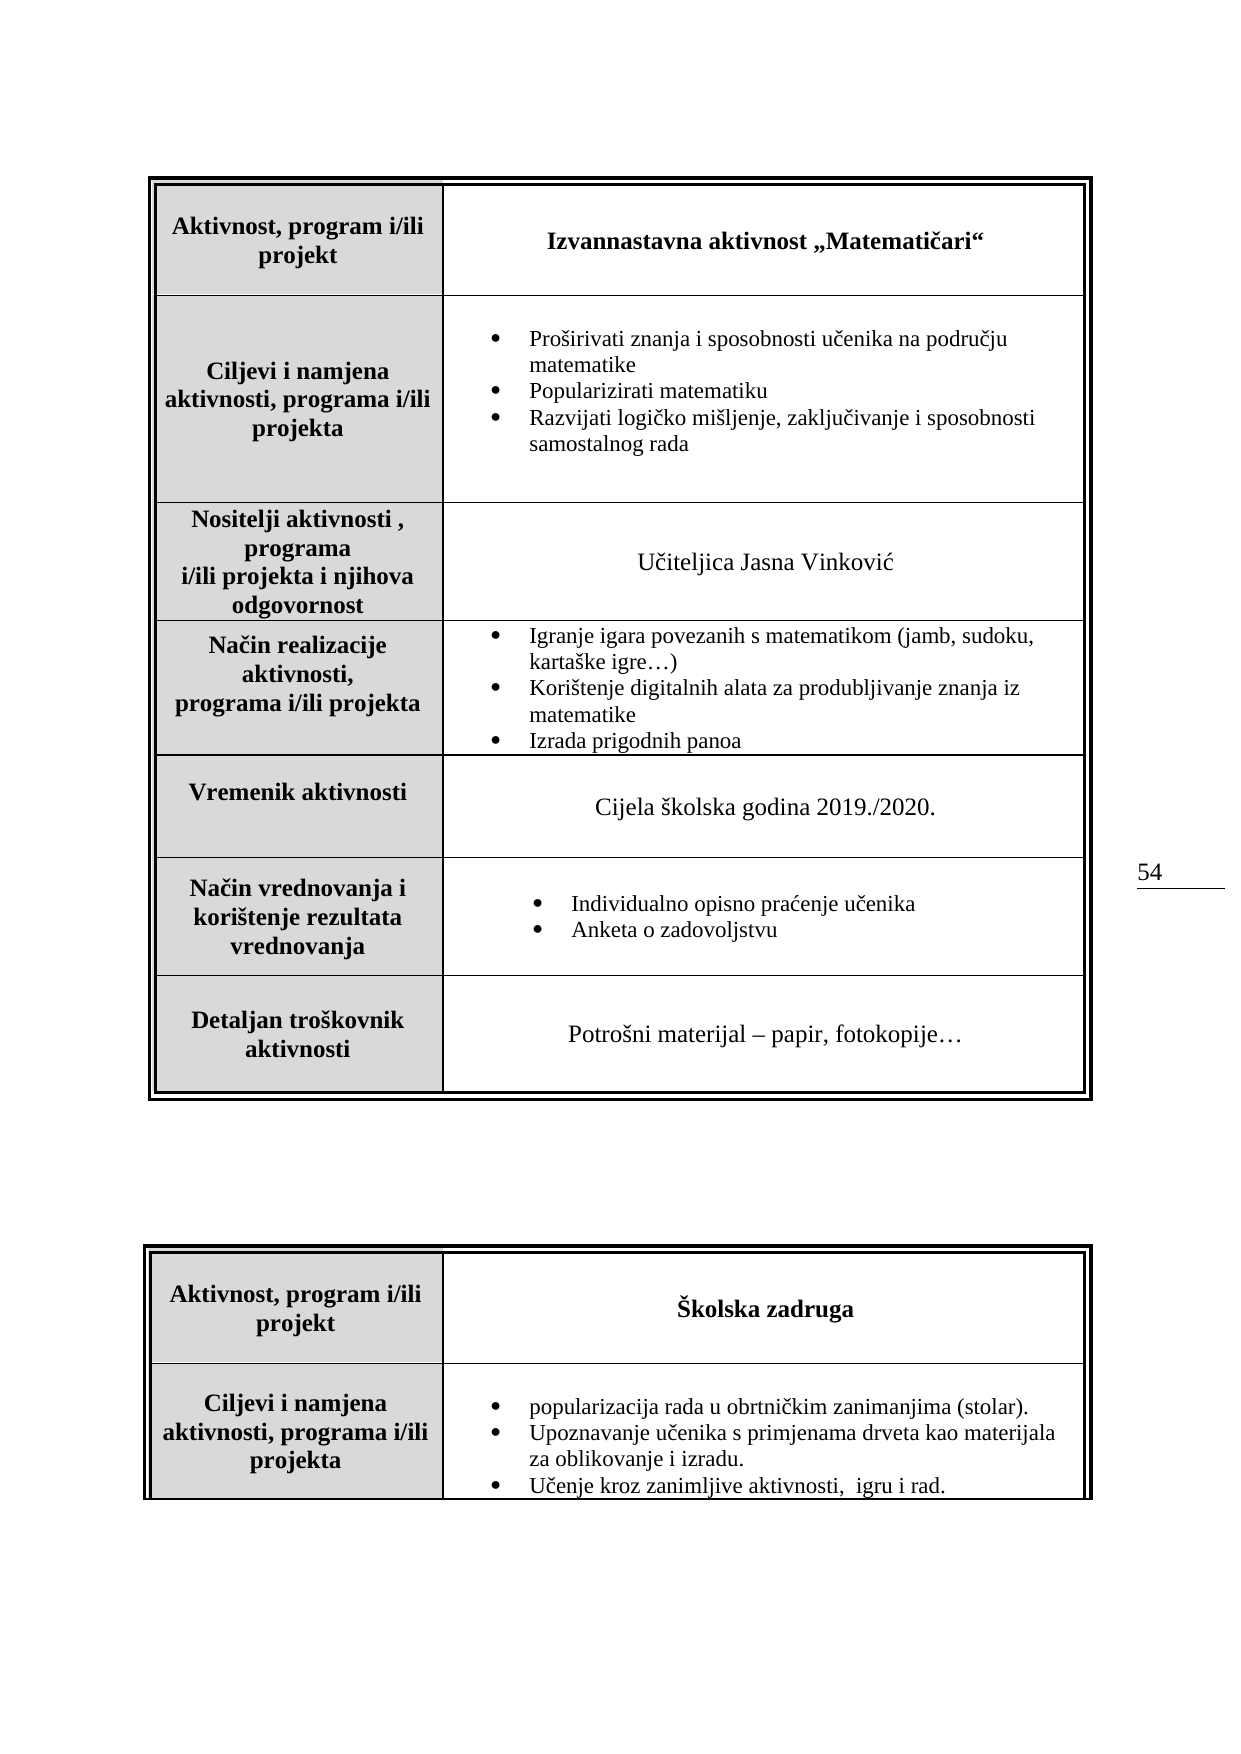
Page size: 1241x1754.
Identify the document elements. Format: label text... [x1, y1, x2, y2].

table_cell Vremenik aktivnosti [157, 756, 442, 857]
table_cell Učiteljica Jasna Vinković [444, 503, 1083, 620]
table_cell Individualno opisno praćenje učenika Anketa o zadovoljstvu [444, 858, 1083, 975]
table_cell Detaljan troškovnik aktivnosti [157, 976, 442, 1091]
table_cell Način vrednovanja i korištenje rezultata vrednovanja [157, 858, 442, 975]
table_cell Način realizacije aktivnosti, programa i/ili projekta [157, 621, 442, 754]
table_cell Potrošni materijal – papir, fotokopije… [444, 976, 1083, 1091]
table_cell Igranje igara povezanih s matematikom (jamb, sudoku, kartaške igre…) Korištenje digitalnih alata za produbljivanje znanja iz matematike Izrada prigodnih panoa [444, 621, 1083, 754]
table_cell Nositelji aktivnosti , programa i/ili projekta i njihova odgovornost [157, 503, 442, 620]
table_cell Proširivati znanja i sposobnosti učenika na području matematike Popularizirati matematiku Razvijati logičko mišljenje, zaključivanje i sposobnosti samostalnog rada [444, 296, 1083, 502]
table_header Školska zadruga [443, 1248, 1088, 1362]
table_cell popularizacija rada u obrtničkim zanimanjima (stolar). Upoznavanje učenika s primjenama drveta kao materijala za oblikovanje i izradu. Učenje kroz zanimljive aktivnosti, igru i rad. [444, 1364, 1083, 1498]
table_cell Ciljevi i namjena aktivnosti, programa i/ili projekta [152, 1364, 442, 1498]
table_header Aktivnost, program i/ili projekt [148, 1248, 443, 1362]
table_cell Cijela školska godina 2019./2020. [444, 756, 1083, 857]
table_header Izvannastavna aktivnost „Matematičari“ [443, 180, 1088, 294]
table_cell Ciljevi i namjena aktivnosti, programa i/ili projekta [157, 296, 442, 502]
table_header Aktivnost, program i/ili projekt [152, 180, 443, 294]
